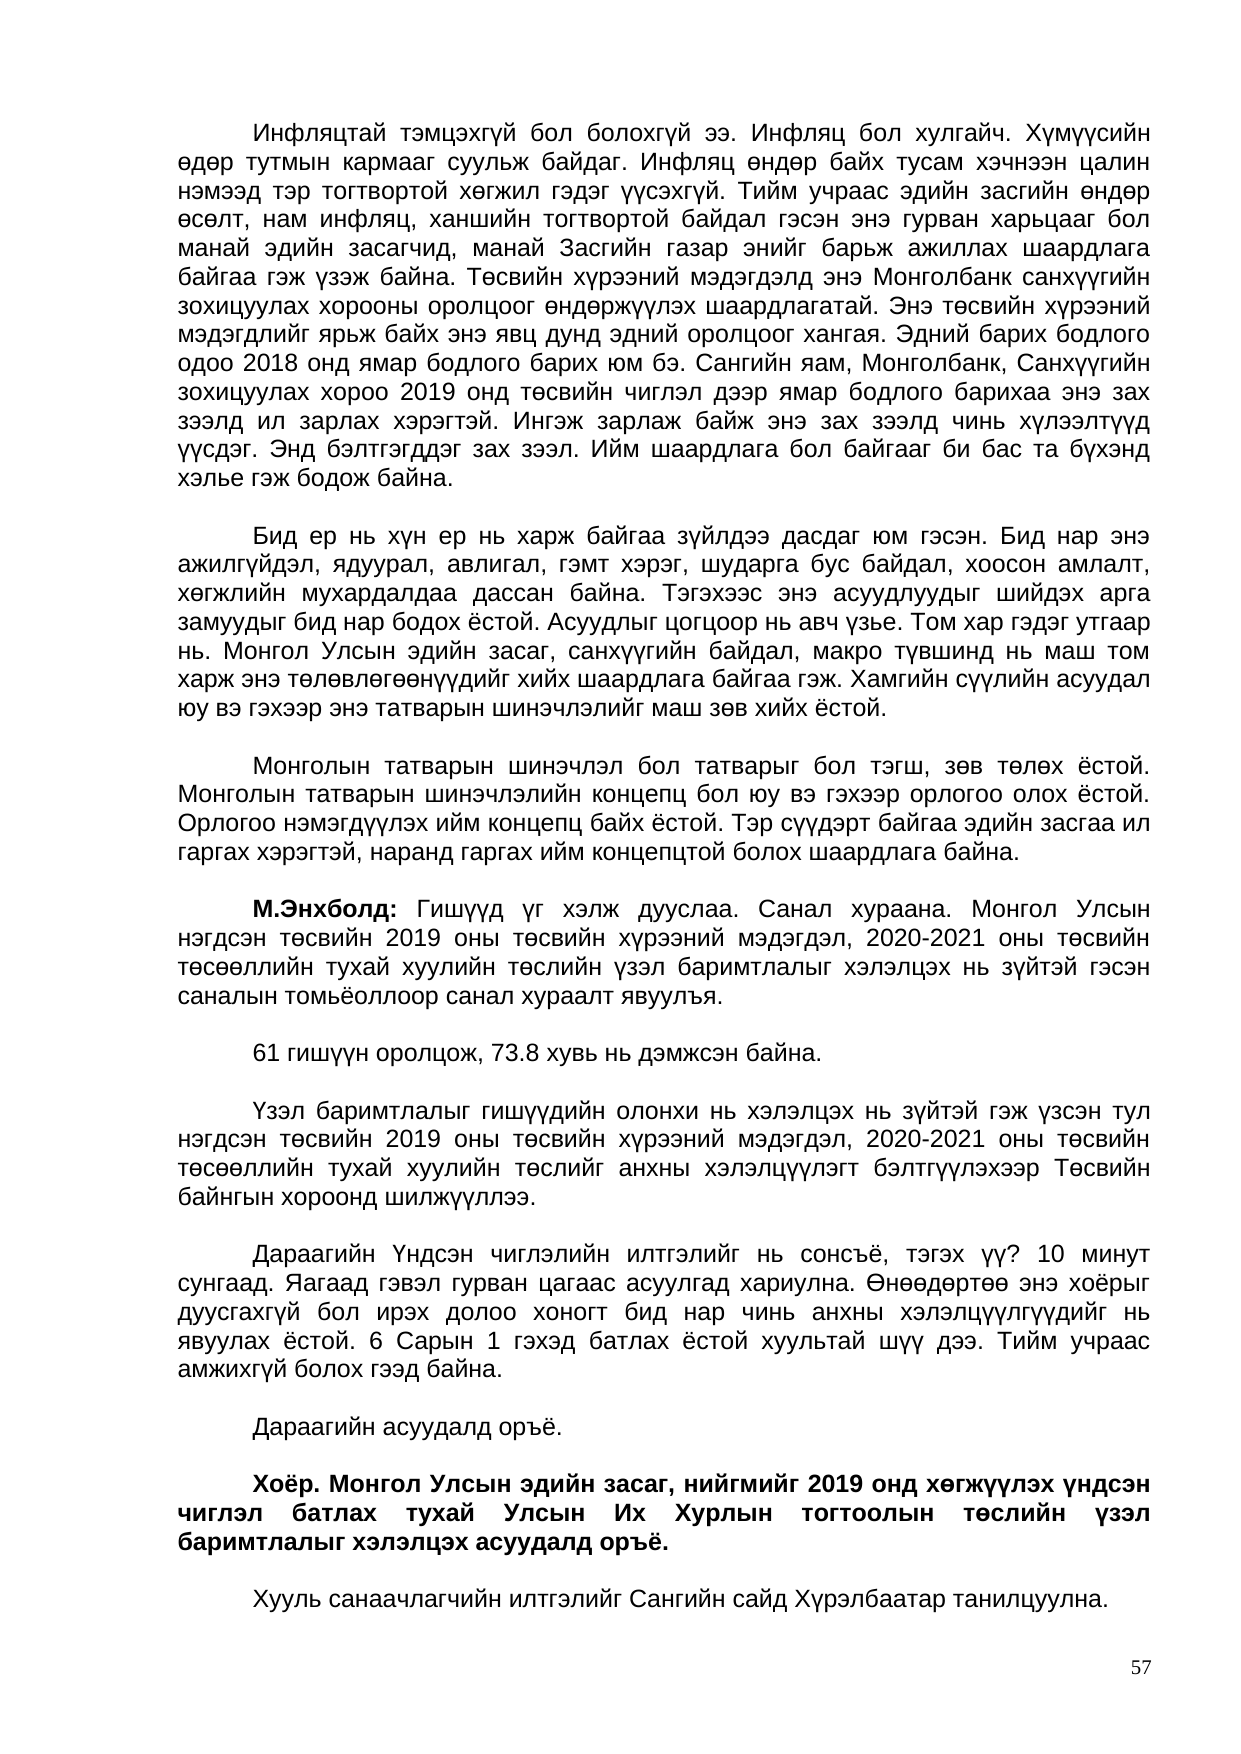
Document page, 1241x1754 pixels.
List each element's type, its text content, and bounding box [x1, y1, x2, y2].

text Дараагийн Үндсэн чиглэлийн илтгэлийг нь сонсъё, тэгэх үү? 10 минут сунгаад. Яагаад гэвэл гурван цагаас асуулгад хариулна. Өнөөдөртөө энэ хоёрыг дуусгахгүй бол ирэх долоо хоногт бид нар чинь анхны хэлэлцүүлгүүдийг нь явуулах ёстой. 6 Сарын 1 гэхэд батлах ёстой хуультай шүү дээ. Тийм учраас амжихгүй болох гээд байна. [177, 1239, 1152, 1383]
text М.Энхболд: Гишүүд үг хэлж дууслаа. Санал хураана. Монгол Улсын нэгдсэн төсвийн 2019 оны төсвийн хүрээний мэдэгдэл, 2020-2021 оны төсвийн төсөөллийн тухай хуулийн төслийн үзэл баримтлалыг хэлэлцэх нь зүйтэй гэсэн саналын томьёоллоор санал хураалт явуулъя. [177, 894, 1152, 1009]
text Бид ер нь хүн ер нь харж байгаа зүйлдээ дасдаг юм гэсэн. Бид нар энэ ажилгүйдэл, ядуурал, авлигал, гэмт хэрэг, шударга бус байдал, хоосон амлалт, хөгжлийн мухардалдаа дассан байна. Тэгэхээс энэ асуудлуудыг шийдэх арга замуудыг бид нар бодох ёстой. Асуудлыг цогцоор нь авч үзье. Том хар гэдэг утгаар нь. Монгол Улсын эдийн засаг, санхүүгийн байдал, макро түвшинд нь маш том харж энэ төлөвлөгөөнүүдийг хийх шаардлага байгаа гэж. Хамгийн сүүлийн асуудал юу вэ гэхээр энэ татварын шинэчлэлийг маш зөв хийх ёстой. [177, 521, 1152, 722]
text 61 гишүүн оролцож, 73.8 хувь нь дэмжсэн байна. [177, 1038, 1152, 1067]
text Хууль санаачлагчийн илтгэлийг Сангийн сайд Хүрэлбаатар танилцуулна. [177, 1584, 1152, 1613]
text Үзэл баримтлалыг гишүүдийн олонхи нь хэлэлцэх нь зүйтэй гэж үзсэн тул нэгдсэн төсвийн 2019 оны төсвийн хүрээний мэдэгдэл, 2020-2021 оны төсвийн төсөөллийн тухай хуулийн төслийг анхны хэлэлцүүлэгт бэлтгүүлэхээр Төсвийн байнгын хороонд шилжүүллээ. [177, 1096, 1152, 1211]
text Монголын татварын шинэчлэл бол татварыг бол тэгш, зөв төлөх ёстой. Монголын татварын шинэчлэлийн концепц бол юу вэ гэхээр орлогоо олох ёстой. Орлогоо нэмэгдүүлэх ийм концепц байх ёстой. Тэр сүүдэрт байгаа эдийн засгаа ил гаргах хэрэгтэй, наранд гаргах ийм концепцтой болох шаардлага байна. [177, 751, 1152, 866]
text Хоёр. Монгол Улсын эдийн засаг, нийгмийг 2019 онд хөгжүүлэх үндсэн чиглэл батлах тухай Улсын Их Хурлын тогтоолын төслийн үзэл баримтлалыг хэлэлцэх асуудалд оръё. [177, 1469, 1152, 1556]
text Инфляцтай тэмцэхгүй бол болохгүй ээ. Инфляц бол хулгайч. Хүмүүсийн өдөр тутмын кармааг суульж байдаг. Инфляц өндөр байх тусам хэчнээн цалин нэмээд тэр тогтвортой хөгжил гэдэг үүсэхгүй. Тийм учраас эдийн засгийн өндөр өсөлт, нам инфляц, ханшийн тогтвортой байдал гэсэн энэ гурван харьцааг бол манай эдийн засагчид, манай Засгийн газар энийг барьж ажиллах шаардлага байгаа гэж үзэж байна. Төсвийн хүрээний мэдэгдэлд энэ Монголбанк санхүүгийн зохицуулах хорооны оролцоог өндөржүүлэх шаардлагатай. Энэ төсвийн хүрээний мэдэгдлийг ярьж байх энэ явц дунд эдний оролцоог хангая. Эдний барих бодлого одоо 2018 онд ямар бодлого барих юм бэ. Сангийн яам, Монголбанк, Санхүүгийн зохицуулах хороо 2019 онд төсвийн чиглэл дээр ямар бодлого барихаа энэ зах зээлд ил зарлах хэрэгтэй. Ингэж зарлаж байж энэ зах зээлд чинь хүлээлтүүд үүсдэг. Энд бэлтгэгддэг зах зээл. Ийм шаардлага бол байгааг би бас та бүхэнд хэлье гэж бодож байна. [177, 118, 1152, 492]
text Дараагийн асуудалд оръё. [177, 1412, 1152, 1441]
